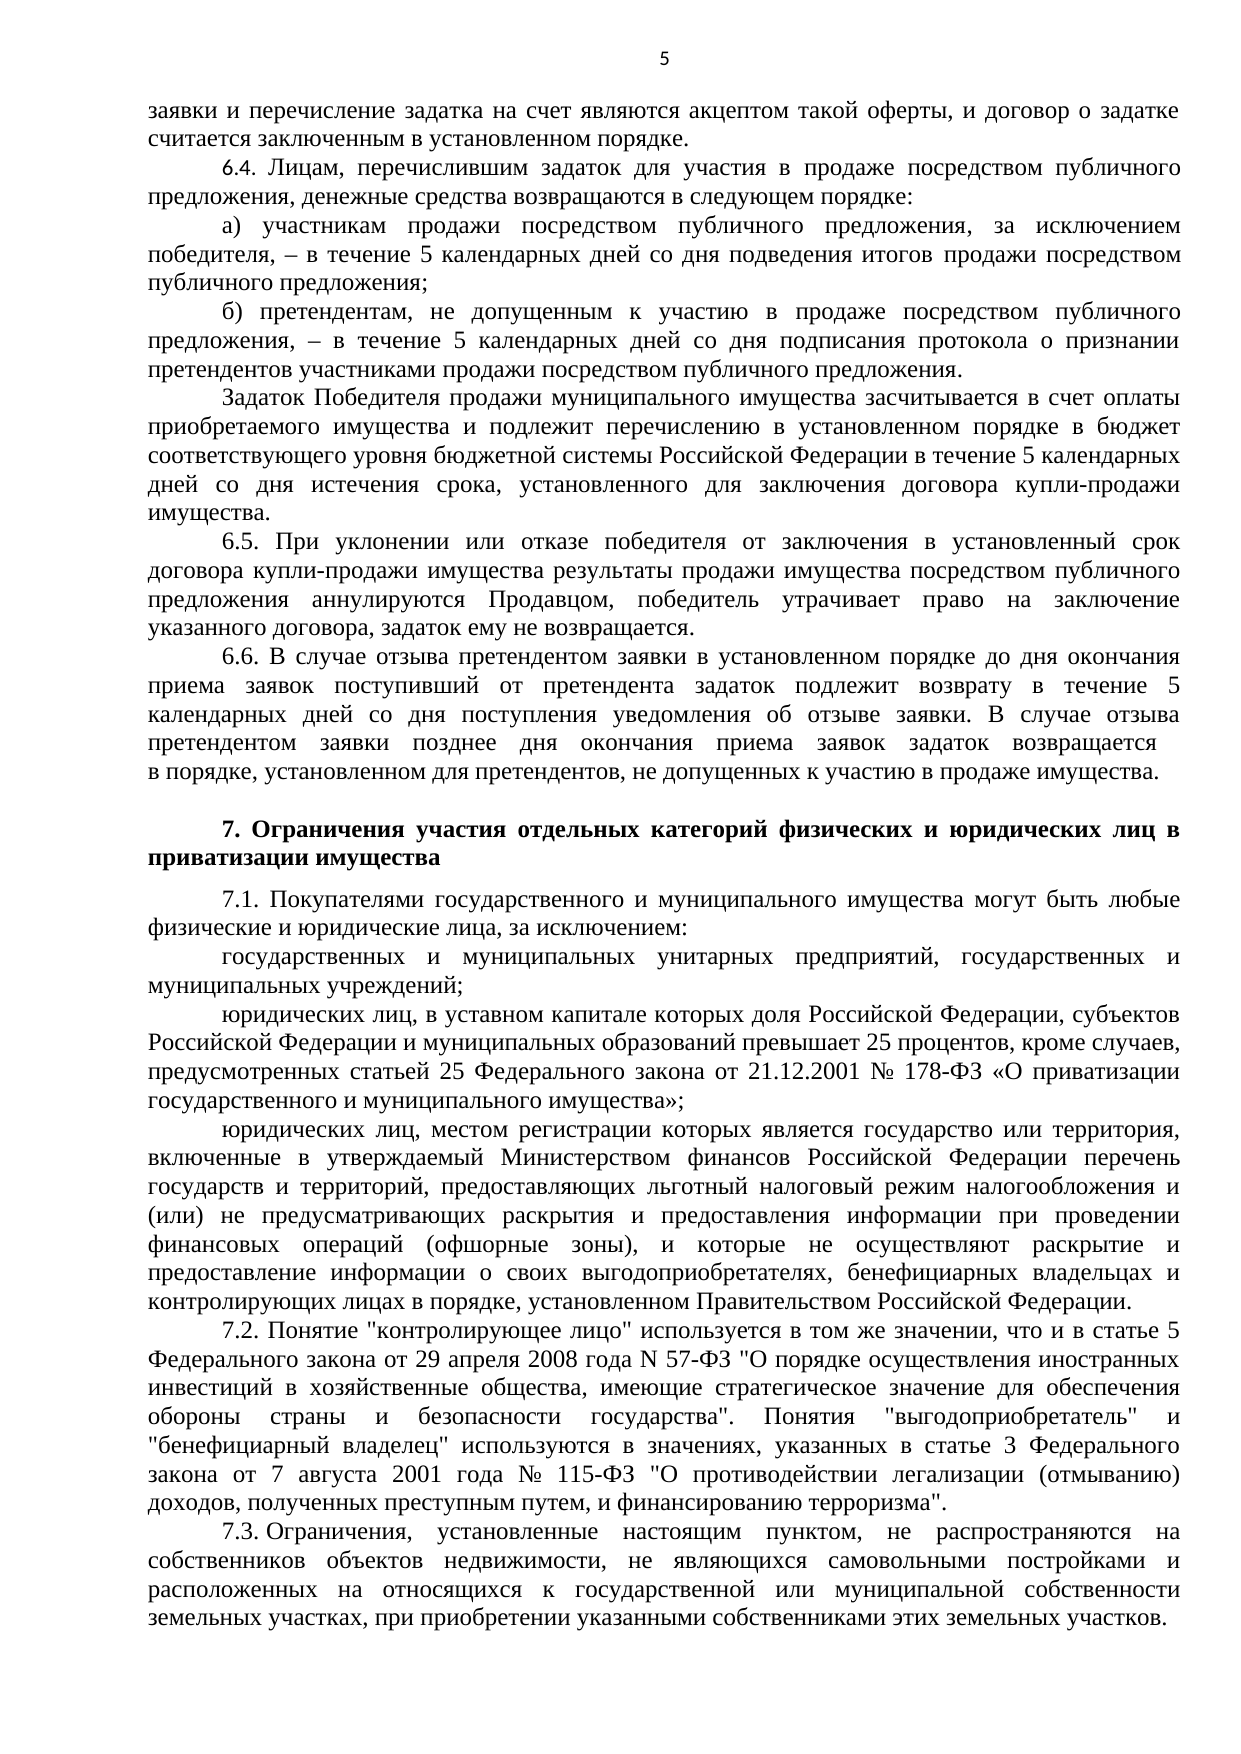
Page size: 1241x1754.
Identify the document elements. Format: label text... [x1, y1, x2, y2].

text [148, 95, 1181, 152]
text государственных и муниципальных унитарных предприятий, государственных и муниципальных учреждений; [148, 941, 1181, 999]
list Ограничения участия отдельных категорий физических и юридических лиц в приватизации имущества [148, 814, 1181, 871]
text юридических лиц, местом регистрации которых является государство или территория, включенные в утверждаемый Министерством финансов Российской Федерации перечень государств и территорий, предоставляющих льготный налоговый режим налогообложения и (или) не предусматривающих раскрытия и предоставления информации при проведении финансовых операций (офшорные зоны), и которые не осуществляют раскрытие и предоставление информации о своих выгодоприобретателях, бенефициарных владельцах и контролирующих лицах в порядке, установленном Правительством Российской Федерации. [148, 1114, 1181, 1315]
text 6.6. В случае отзыва претендентом заявки в установленном порядке до дня окончания приема заявок поступивший от претендента задаток подлежит возврату в течение 5 календарных дней со дня поступления уведомления об отзыве заявки. В случае отзыва претендентом заявки позднее дня окончания приема заявок задаток возвращается в порядке, установленном для претендентов, не допущенных к участию в продаже имущества. [148, 641, 1181, 785]
text Задаток Победителя продажи муниципального имущества засчитывается в счет оплаты приобретаемого имущества и подлежит перечислению в установленном порядке в бюджет соответствующего уровня бюджетной системы Российской Федерации в течение 5 календарных дней со дня истечения срока, установленного для заключения договора купли-продажи имущества. [148, 382, 1181, 526]
text б) претендентам, не допущенным к участию в продаже посредством публичного предложения, – в течение 5 календарных дней со дня подписания протокола о признании претендентов участниками продажи посредством публичного предложения. [148, 296, 1181, 382]
text 6.5. При уклонении или отказе победителя от заключения в установленный срок договора купли-продажи имущества результаты продажи имущества посредством публичного предложения аннулируются Продавцом, победитель утрачивает право на заключение указанного договора, задаток ему не возвращается. [148, 526, 1181, 641]
list Ограничения, установленные настоящим пунктом, не распространяются на собственников объектов недвижимости, не являющихся самовольными постройками и расположенных на относящихся к государственной или муниципальной собственности земельных участках, при приобретении указанными собственниками этих земельных участков. [148, 1516, 1181, 1631]
text 6.4. Лицам, перечислившим задаток для участия в продаже посредством публичного предложения, денежные средства возвращаются в следующем порядке: [148, 152, 1181, 210]
text 7.1. Покупателями государственного и муниципального имущества могут быть любые физические и юридические лица, за исключением: [148, 884, 1181, 941]
text а) участникам продажи посредством публичного предложения, за исключением победителя, – в течение 5 календарных дней со дня подведения итогов продажи посредством публичного предложения; [148, 210, 1181, 296]
text юридических лиц, в уставном капитале которых доля Российской Федерации, субъектов Российской Федерации и муниципальных образований превышает 25 процентов, кроме случаев, предусмотренных статьей 25 Федерального закона от 21.12.2001 № 178-ФЗ «О приватизации государственного и муниципального имущества»; [148, 999, 1181, 1114]
text 7.2. Понятие "контролирующее лицо" используется в том же значении, что и в статье 5 Федерального закона от 29 апреля 2008 года N 57-ФЗ "О порядке осуществления иностранных инвестиций в хозяйственные общества, имеющие стратегическое значение для обеспечения обороны страны и безопасности государства". Понятия "выгодоприобретатель" и "бенефициарный владелец" используются в значениях, указанных в статье 3 Федерального закона от 7 августа 2001 года № 115-ФЗ "О противодействии легализации (отмыванию) доходов, полученных преступным путем, и финансированию терроризма". [148, 1315, 1181, 1516]
